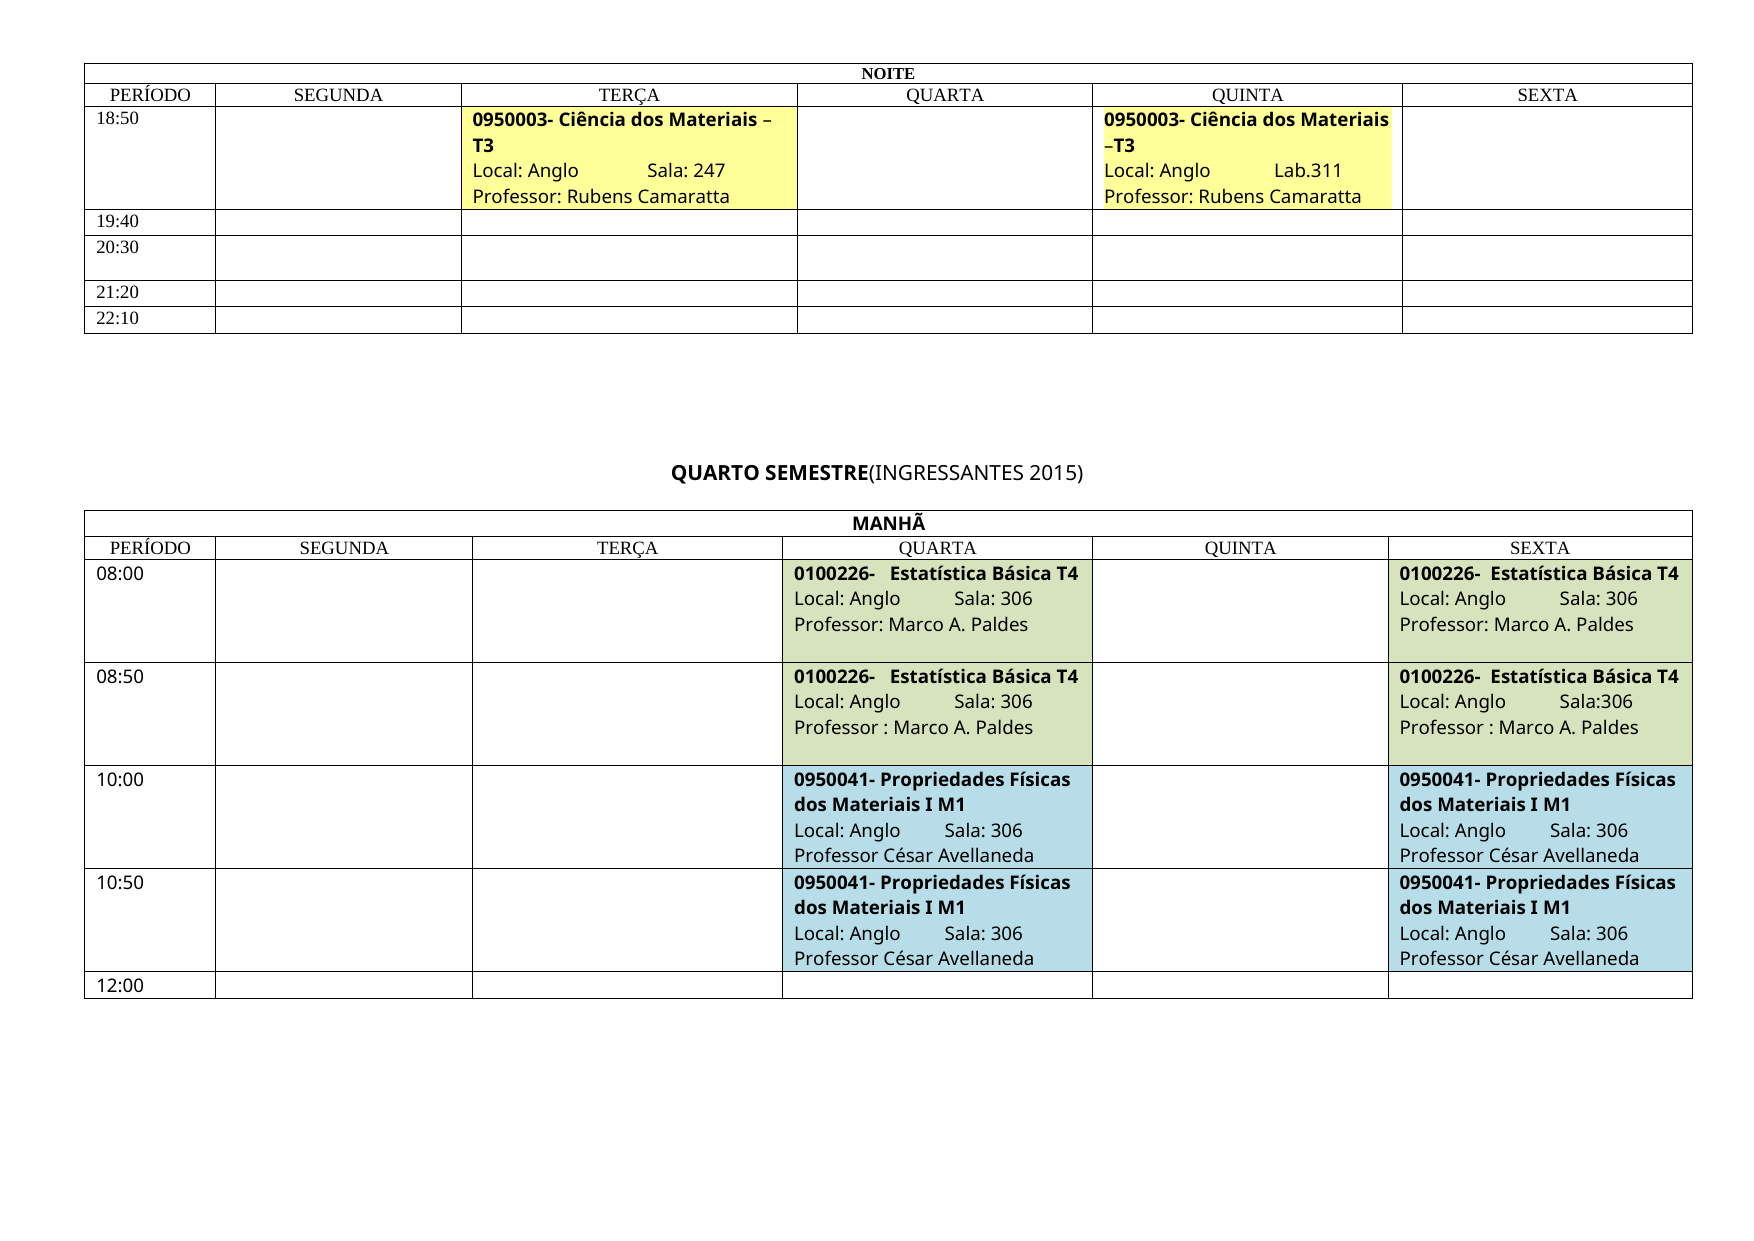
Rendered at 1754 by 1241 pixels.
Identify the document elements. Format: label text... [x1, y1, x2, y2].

table_cell [473, 663, 782, 765]
table_cell [1093, 236, 1402, 279]
table_cell [462, 281, 797, 306]
table_cell SEGUNDA [216, 537, 472, 559]
table_cell 18:50 [85, 107, 215, 209]
table_cell 0950003- Ciência dos Materiais –T3 Local: Anglo Sala: 247 Professor: Rubens Camaratta [462, 107, 797, 209]
table_cell QUINTA [1093, 537, 1388, 559]
table_cell [1389, 972, 1692, 998]
table_cell [1403, 281, 1692, 306]
table_cell [1093, 281, 1402, 306]
table_cell [1403, 307, 1692, 333]
table_cell 08:50 [85, 663, 215, 765]
table_cell [1403, 236, 1692, 279]
table_cell 0950041- Propriedades Físicas dos Materiais I M1 Local: Anglo Sala: 306 Professor César Avellaneda [783, 766, 1092, 868]
table_cell 0950041- Propriedades Físicas dos Materiais I M1 Local: Anglo Sala: 306 Professor César Avellaneda [783, 869, 1092, 971]
table_header MANHÃ [85, 511, 1692, 536]
table_cell [1093, 210, 1402, 235]
table_cell 0950041- Propriedades Físicas dos Materiais I M1 Local: Anglo Sala: 306 Professor César Avellaneda [1389, 766, 1692, 868]
table_cell [1093, 663, 1388, 765]
table_cell [216, 281, 461, 306]
table_header NOITE [85, 64, 1692, 83]
table_cell SEXTA [1403, 84, 1692, 106]
table_cell 10:00 [85, 766, 215, 868]
table_cell 0100226- Estatística Básica T4 Local: Anglo Sala: 306 Professor : Marco A. Paldes [783, 663, 1092, 765]
table_cell [473, 869, 782, 971]
table_cell [1093, 560, 1388, 662]
table_cell [216, 210, 461, 235]
table_cell [1093, 307, 1402, 333]
table_cell [216, 766, 472, 868]
table_cell 21:20 [85, 281, 215, 306]
table_cell 10:50 [85, 869, 215, 971]
table_cell [798, 210, 1092, 235]
table_cell [462, 210, 797, 235]
table_cell [462, 307, 797, 333]
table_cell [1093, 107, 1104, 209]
table_cell [1403, 107, 1692, 209]
table_cell [216, 107, 461, 209]
table_cell SEXTA [1389, 537, 1692, 559]
text QUARTO SEMESTRE(INGRESSANTES 2015) [148, 458, 1606, 487]
table_cell [798, 307, 1092, 333]
table_cell [1403, 210, 1692, 235]
table_cell [216, 972, 472, 998]
table_cell [798, 236, 1092, 279]
table_cell [473, 560, 782, 662]
table_cell [473, 972, 782, 998]
table_cell [216, 869, 472, 971]
table_cell PERÍODO [85, 84, 215, 106]
table_cell [462, 236, 797, 279]
table_cell 22:10 [85, 307, 215, 333]
table_cell QUARTA [783, 537, 1092, 559]
table_cell 12:00 [85, 972, 215, 998]
table_cell SEGUNDA [216, 84, 461, 106]
table_cell [216, 236, 461, 279]
table_cell 0100226- Estatística Básica T4 Local: Anglo Sala:306 Professor : Marco A. Paldes [1389, 663, 1692, 765]
table_cell 0950041- Propriedades Físicas dos Materiais I M1 Local: Anglo Sala: 306 Professor César Avellaneda [1389, 869, 1692, 971]
table_cell 0100226- Estatística Básica T4 Local: Anglo Sala: 306 Professor: Marco A. Paldes [783, 560, 1092, 662]
table_cell [216, 663, 472, 765]
table_cell [1093, 766, 1388, 868]
table_cell 0100226- Estatística Básica T4 Local: Anglo Sala: 306 Professor: Marco A. Paldes [1389, 560, 1692, 662]
table_cell 08:00 [85, 560, 215, 662]
table_cell 19:40 [85, 210, 215, 235]
table_cell [798, 107, 1092, 209]
table_cell [473, 766, 782, 868]
table_cell [216, 560, 472, 662]
table_cell [1093, 972, 1388, 998]
table_cell TERÇA [473, 537, 782, 559]
table_cell PERÍODO [85, 537, 215, 559]
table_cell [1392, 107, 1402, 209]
table_cell TERÇA [462, 84, 797, 106]
table_cell 20:30 [85, 236, 215, 279]
table_cell [1093, 869, 1388, 971]
table_cell [798, 281, 1092, 306]
table_cell [216, 307, 461, 333]
table_cell [783, 972, 1092, 998]
table_cell QUARTA [798, 84, 1092, 106]
table_cell QUINTA [1093, 84, 1402, 106]
